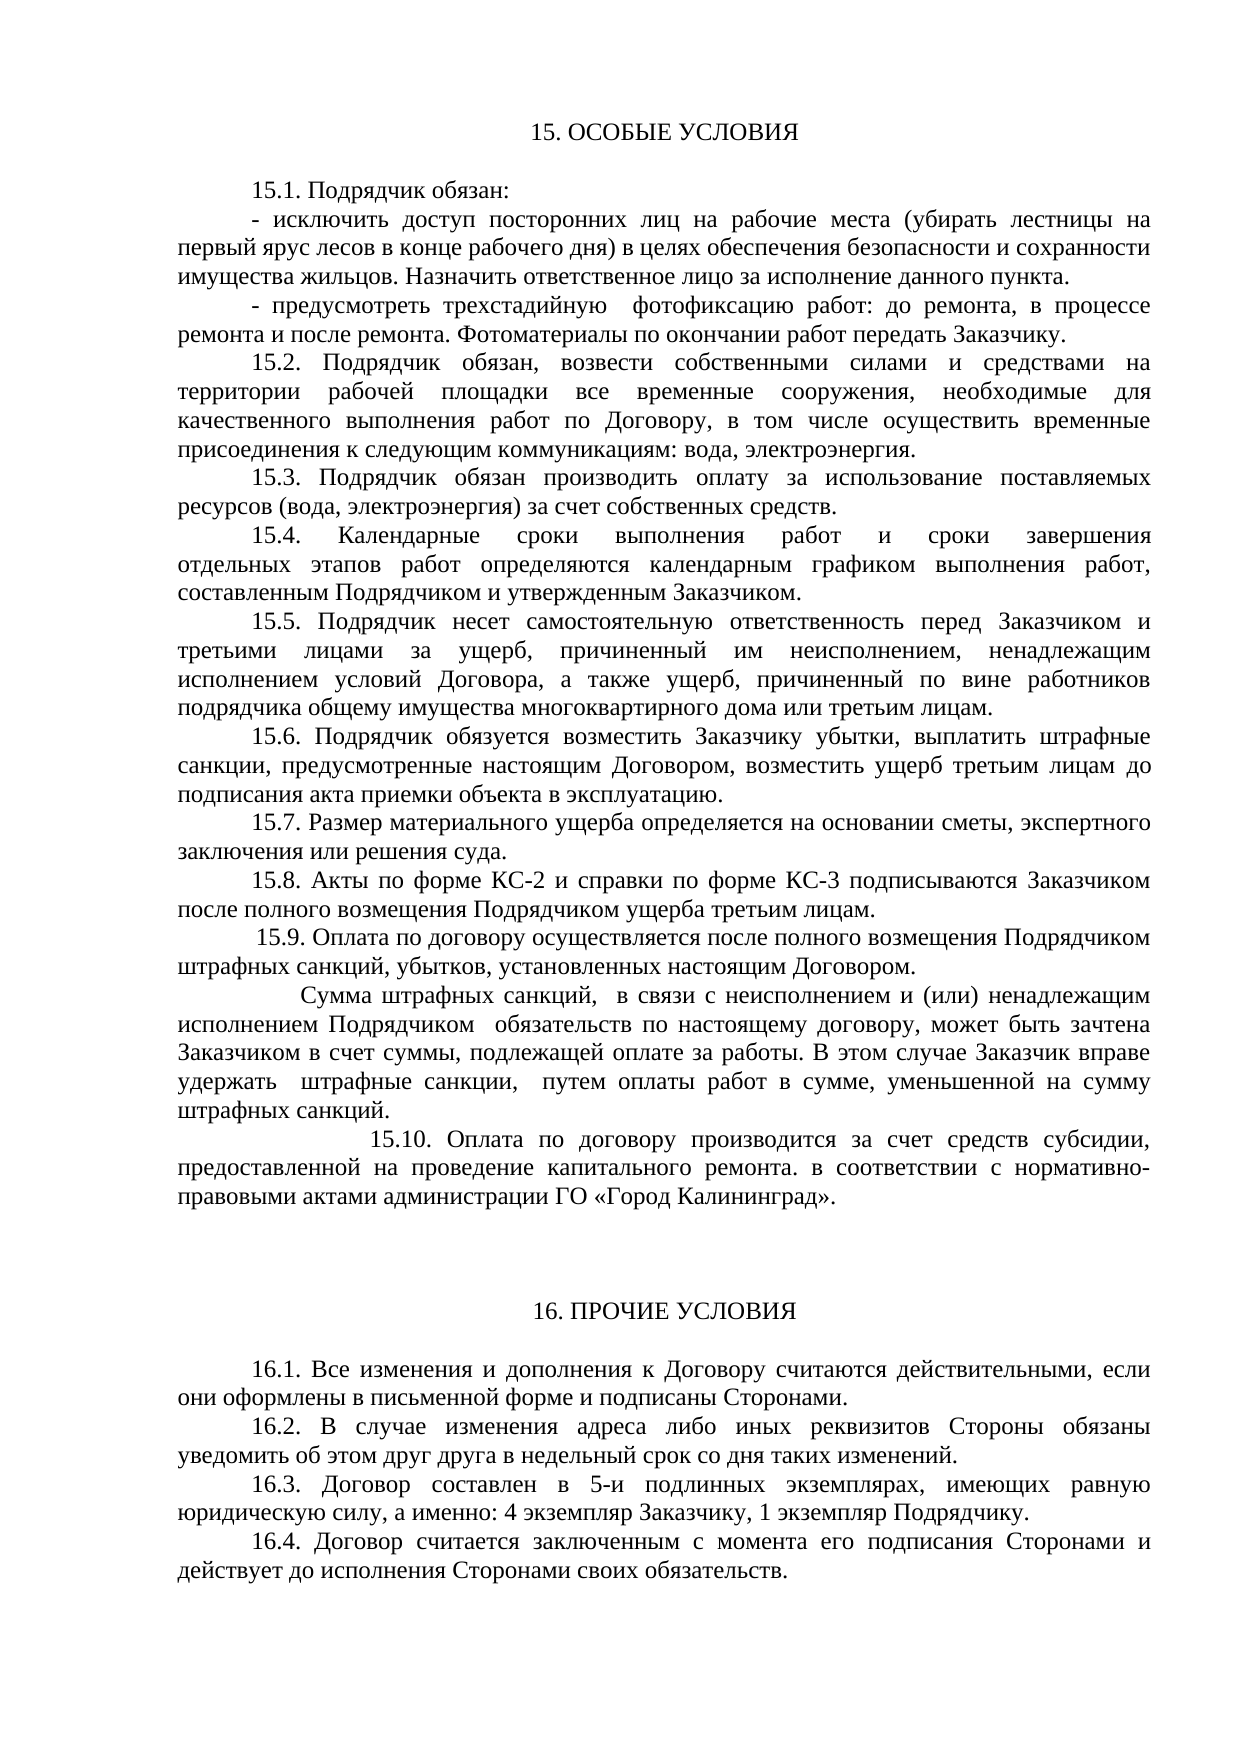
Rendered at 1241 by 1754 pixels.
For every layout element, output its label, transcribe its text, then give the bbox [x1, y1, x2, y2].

text 16.4. Договор считается заключенным с момента его подписания Сторонами и действует до исполнения Сторонами своих обязательств. [177, 1526, 1152, 1584]
text 15.6. Подрядчик обязуется возместить Заказчику убытки, выплатить штрафные санкции, предусмотренные настоящим Договором, возместить ущерб третьим лицам до подписания акта приемки объекта в эксплуатацию. [177, 721, 1152, 807]
text 16. ПРОЧИЕ УСЛОВИЯ [177, 1296, 1152, 1325]
text 16.1. Все изменения и дополнения к Договору считаются действительными, если они оформлены в письменной форме и подписаны Сторонами. [177, 1354, 1152, 1411]
text 16.3. Договор составлен в 5-и подлинных экземплярах, имеющих равную юридическую силу, а именно: 4 экземпляр Заказчику, 1 экземпляр Подрядчику. [177, 1469, 1152, 1526]
text 15.10. Оплата по договору производится за счет средств субсидии, предоставленной на проведение капитального ремонта. в соответствии с нормативно-правовыми актами администрации ГО «Город Калининград». [177, 1124, 1152, 1210]
text 15.5. Подрядчик несет самостоятельную ответственность перед Заказчиком и третьими лицами за ущерб, причиненный им неисполнением, ненадлежащим исполнением условий Договора, а также ущерб, причиненный по вине работников подрядчика общему имущества многоквартирного дома или третьим лицам. [177, 606, 1152, 721]
text 15.2. Подрядчик обязан, возвести собственными силами и средствами на территории рабочей площадки все временные сооружения, необходимые для качественного выполнения работ по Договору, в том числе осуществить временные присоединения к следующим коммуникациям: вода, электроэнергия. [177, 347, 1152, 462]
text - предусмотреть трехстадийную фотофиксацию работ: до ремонта, в процессе ремонта и после ремонта. Фотоматериалы по окончании работ передать Заказчику. [177, 290, 1152, 347]
text 15.3. Подрядчик обязан производить оплату за использование поставляемых ресурсов (вода, электроэнергия) за счет собственных средств. [177, 462, 1152, 520]
text 15.1. Подрядчик обязан: [177, 175, 1152, 204]
text 15.9. Оплата по договору осуществляется после полного возмещения Подрядчиком штрафных санкций, убытков, установленных настоящим Договором. [177, 922, 1152, 980]
text 15.4. Календарные сроки выполнения работ и сроки завершения отдельных этапов работ определяются календарным графиком выполнения работ, составленным Подрядчиком и утвержденным Заказчиком. [177, 520, 1152, 606]
text Сумма штрафных санкций, в связи с неисполнением и (или) ненадлежащим исполнением Подрядчиком обязательств по настоящему договору, может быть зачтена Заказчиком в счет суммы, подлежащей оплате за работы. В этом случае Заказчик вправе удержать штрафные санкции, путем оплаты работ в сумме, уменьшенной на сумму штрафных санкций. [177, 980, 1152, 1124]
text - исключить доступ посторонних лиц на рабочие места (убирать лестницы на первый ярус лесов в конце рабочего дня) в целях обеспечения безопасности и сохранности имущества жильцов. Назначить ответственное лицо за исполнение данного пункта. [177, 204, 1152, 290]
text 16.2. В случае изменения адреса либо иных реквизитов Стороны обязаны уведомить об этом друг друга в недельный срок со дня таких изменений. [177, 1411, 1152, 1469]
text 15.7. Размер материального ущерба определяется на основании сметы, экспертного заключения или решения суда. [177, 807, 1152, 865]
text 15. ОСОБЫЕ УСЛОВИЯ [177, 117, 1152, 146]
text 15.8. Акты по форме КС-2 и справки по форме КС-3 подписываются Заказчиком после полного возмещения Подрядчиком ущерба третьим лицам. [177, 865, 1152, 922]
